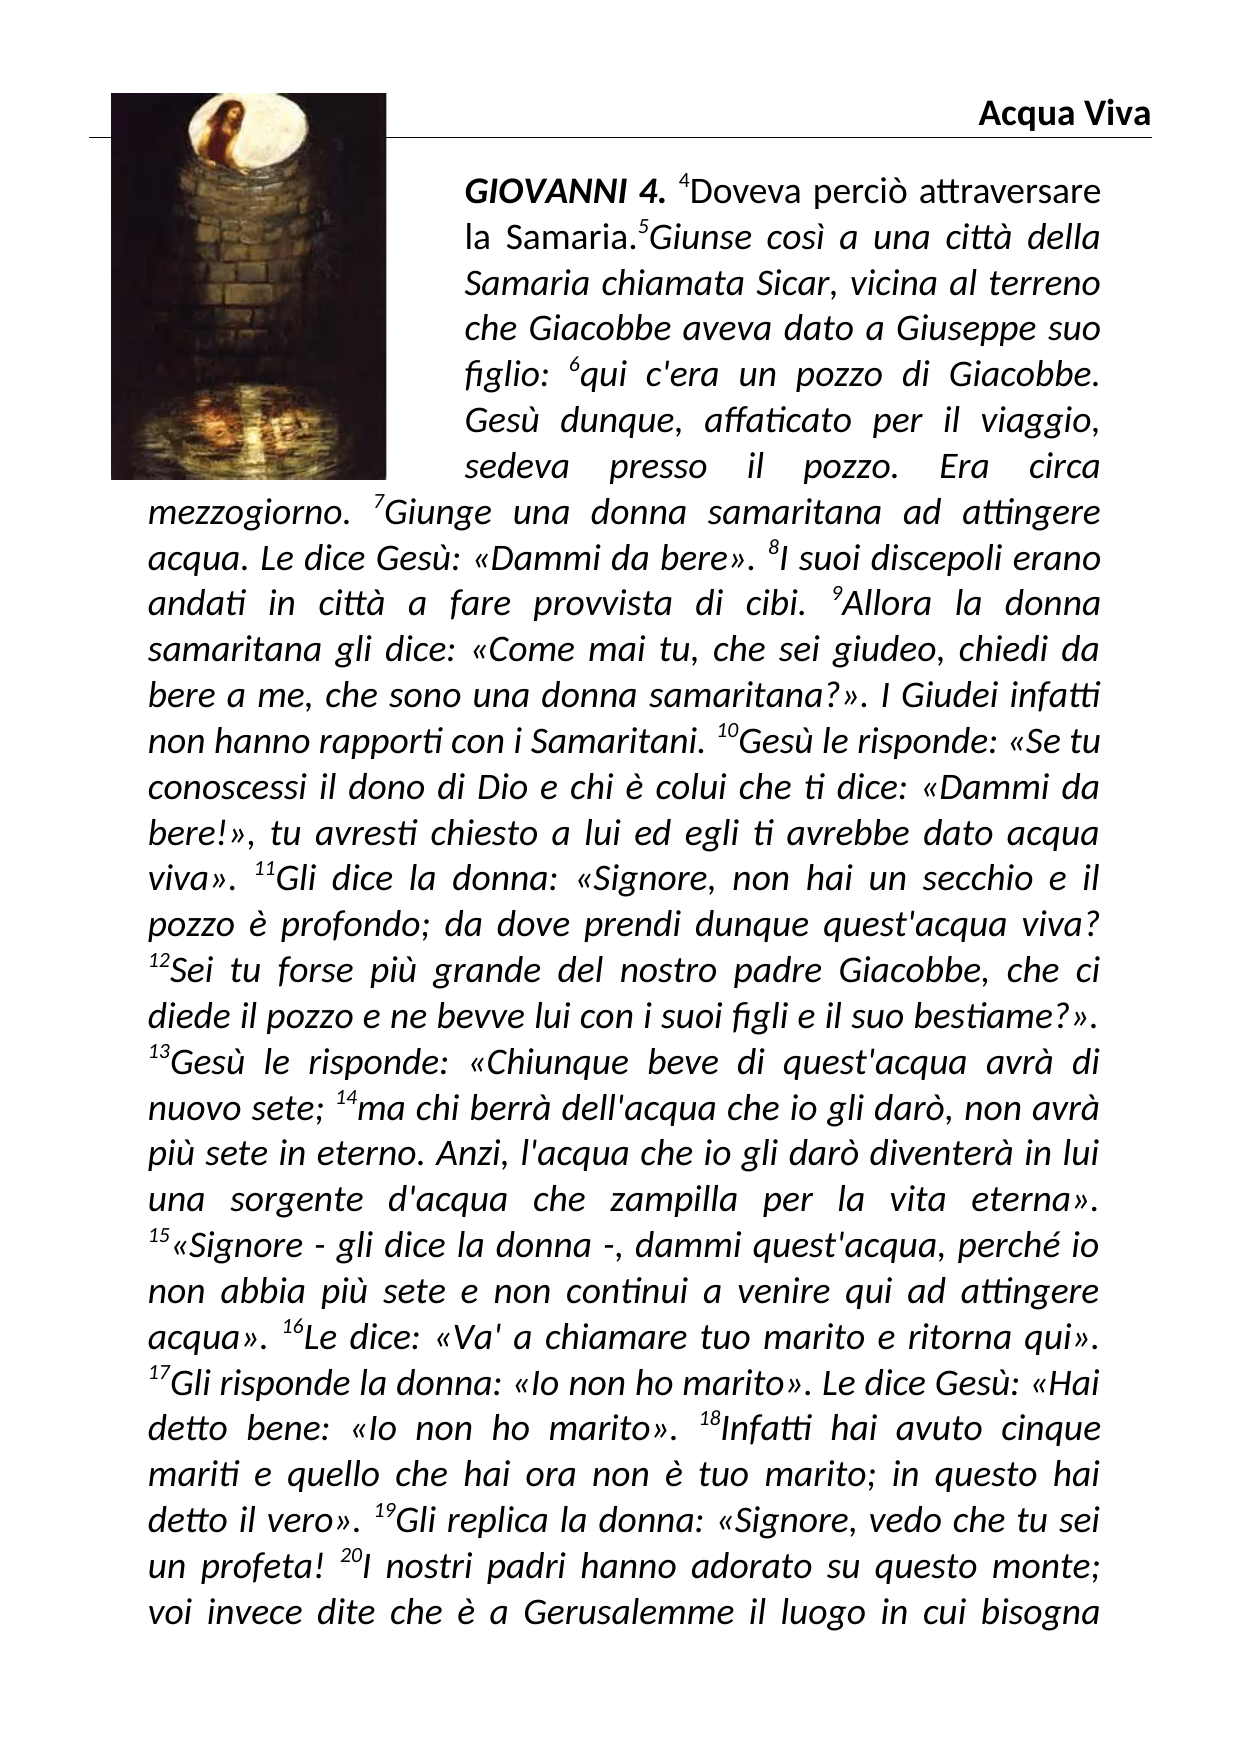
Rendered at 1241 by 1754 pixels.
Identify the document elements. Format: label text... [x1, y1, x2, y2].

picture [111, 93, 387, 480]
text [148, 167, 1101, 1633]
text Acqua Viva [89, 89, 1152, 137]
